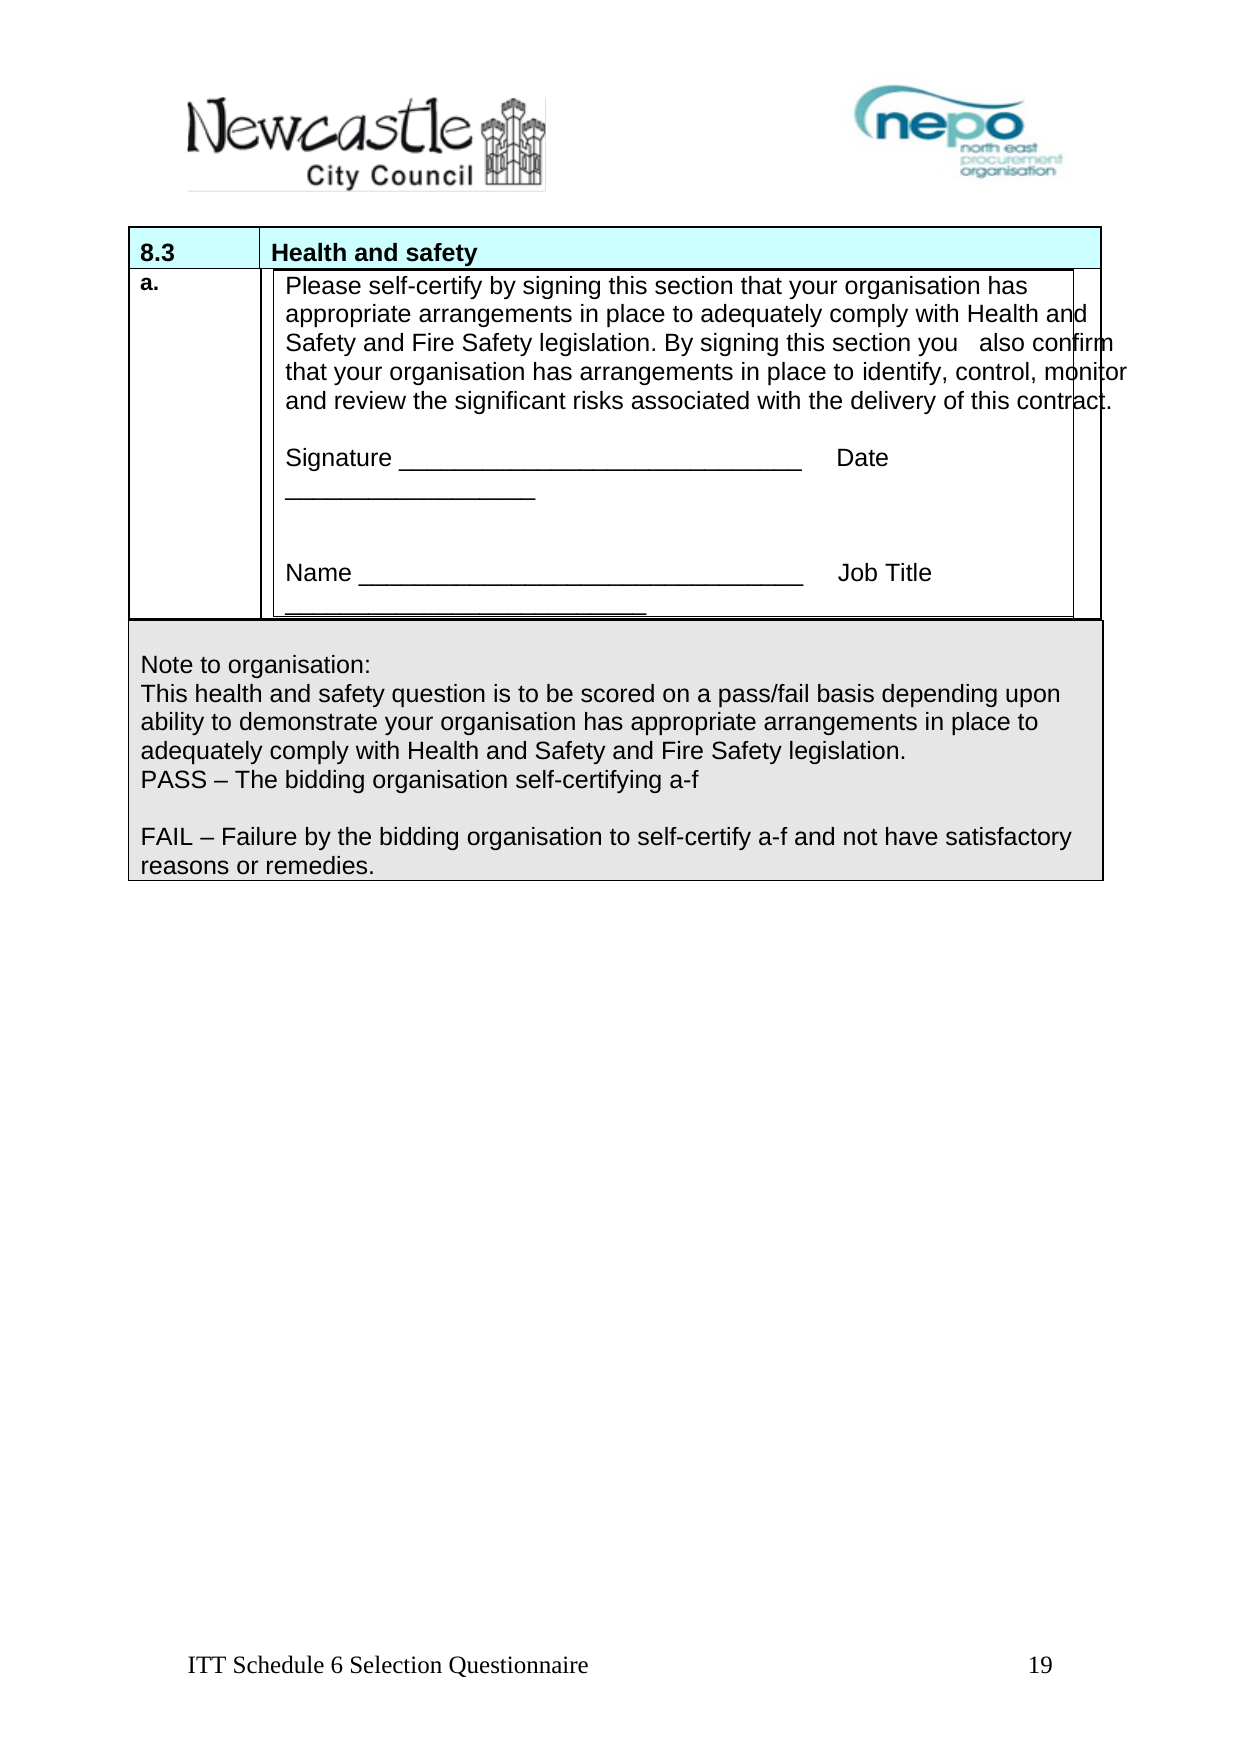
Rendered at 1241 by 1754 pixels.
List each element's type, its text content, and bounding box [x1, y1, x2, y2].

picture [187, 97, 549, 193]
table_header a. [130, 269, 260, 617]
table_header 8.3 [130, 228, 259, 268]
picture [834, 75, 1088, 193]
table_header [274, 271, 1073, 616]
table_header Note to organisation: This health and safety question is to be scored on a pass/fail basis depending upon ability to demonstrate your organisation has appropriate arrangements in place to adequately comply with Health and Safety and Fire Safety legislation. PASS – The bidding organisation self-certifying a-f FAIL – Failure by the bidding organisation to self-certify a-f and not have satisfactory reasons or remedies. [129, 621, 1102, 880]
table_header [1074, 269, 1100, 617]
table_header [262, 269, 273, 617]
table_header Health and safety [260, 228, 1100, 268]
